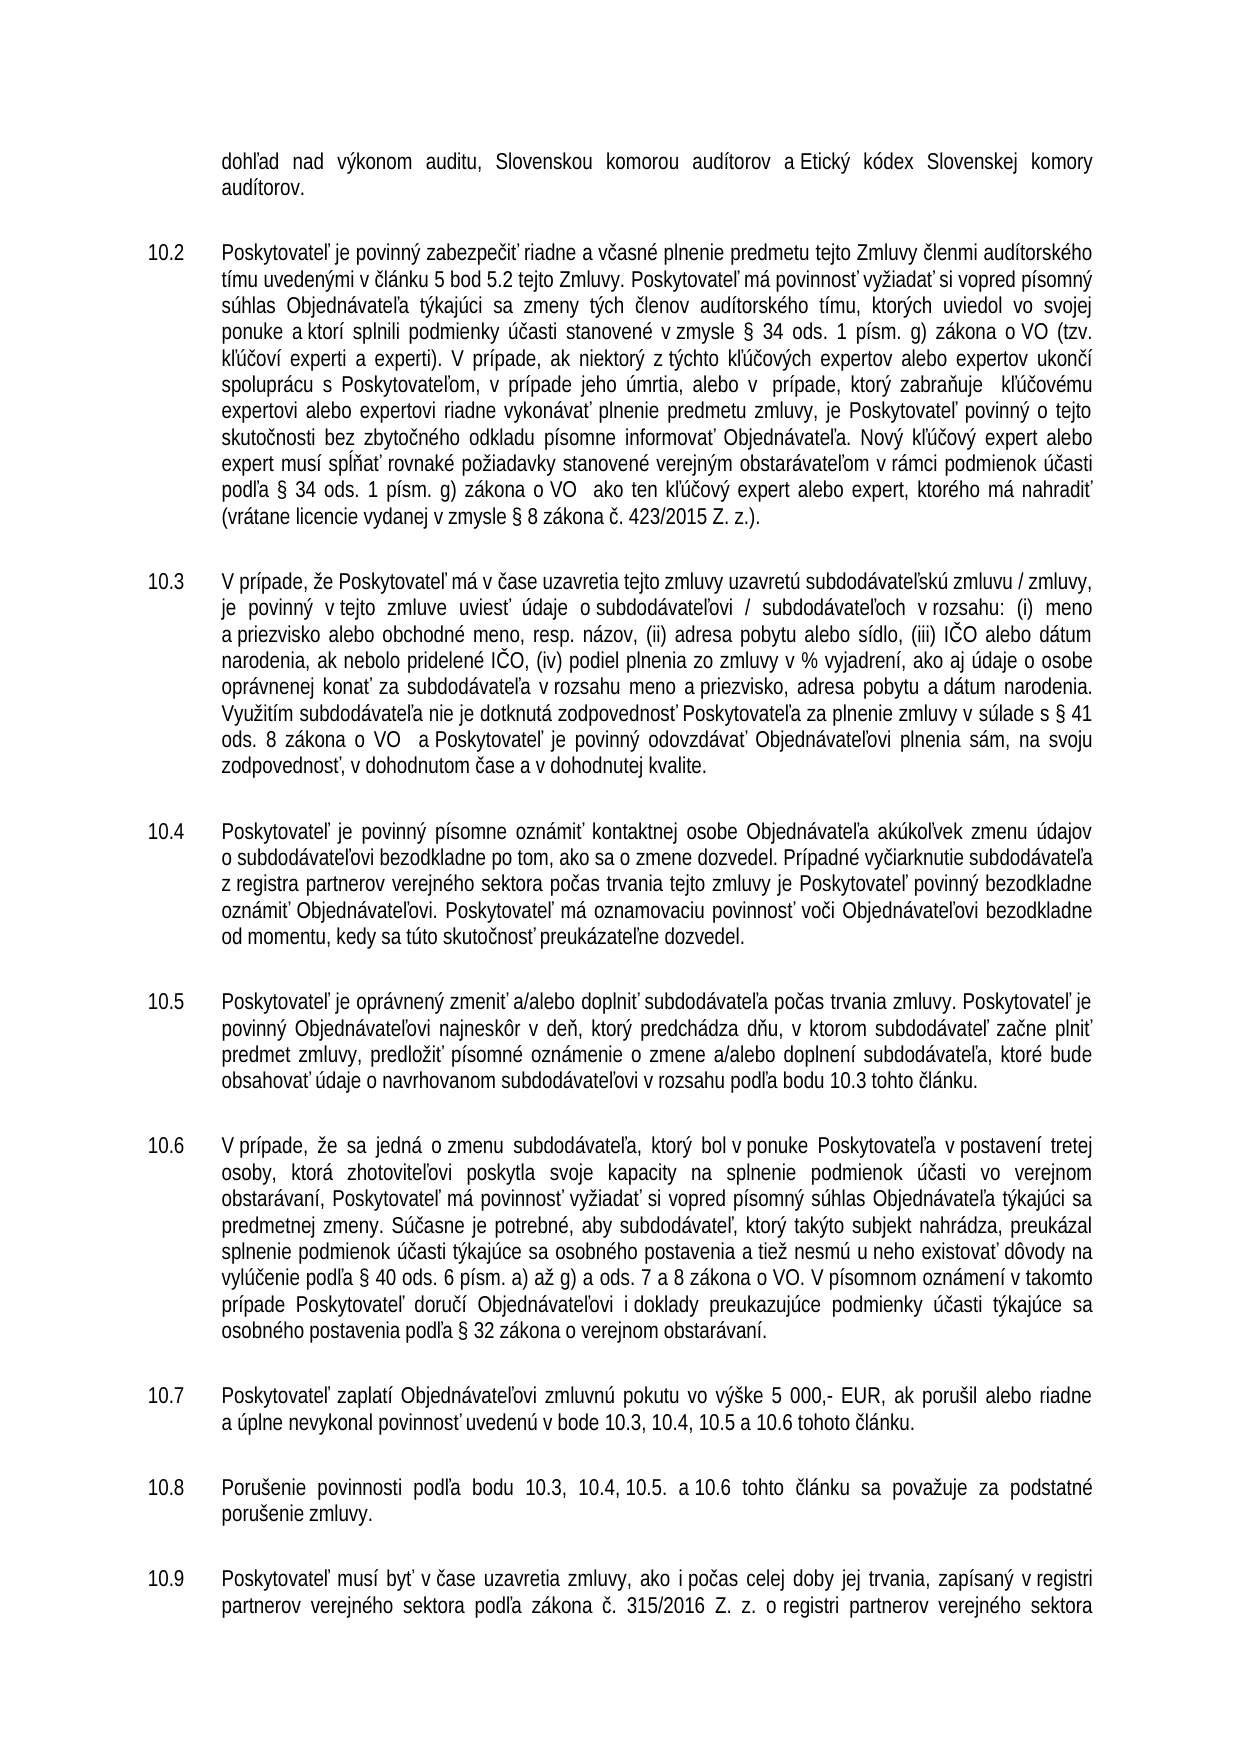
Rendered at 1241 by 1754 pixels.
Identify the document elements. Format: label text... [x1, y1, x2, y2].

list Porušenie povinnosti podľa bodu 10.3, 10.4, 10.5. a 10.6 tohto článku sa považuje za podstatné porušenie zmluvy. [148, 1474, 1093, 1526]
list V prípade, že sa jedná o zmenu subdodávateľa, ktorý bol v ponuke Poskytovateľa v postavení tretej osoby, ktorá zhotoviteľovi poskytla svoje kapacity na splnenie podmienok účasti vo verejnom obstarávaní, Poskytovateľ má povinnosť vyžiadať si vopred písomný súhlas Objednávateľa týkajúci sa predmetnej zmeny. Súčasne je potrebné, aby subdodávateľ, ktorý takýto subjekt nahrádza, preukázal splnenie podmienok účasti týkajúce sa osobného postavenia a tiež nesmú u neho existovať dôvody na vylúčenie podľa § 40 ods. 6 písm. a) až g) a ods. 7 a 8 zákona o VO. V písomnom oznámení v takomto prípade Poskytovateľ doručí Objednávateľovi i doklady preukazujúce podmienky účasti týkajúce sa osobného postavenia podľa § 32 zákona o verejnom obstarávaní. [148, 1132, 1093, 1343]
list V prípade, že Poskytovateľ má v čase uzavretia tejto zmluvy uzavretú subdodávateľskú zmluvu / zmluvy, je povinný v tejto zmluve uviesť údaje o subdodávateľovi / subdodávateľoch v rozsahu: (i) meno a priezvisko alebo obchodné meno, resp. názov, (ii) adresa pobytu alebo sídlo, (iii) IČO alebo dátum narodenia, ak nebolo pridelené IČO, (iv) podiel plnenia zo zmluvy v % vyjadrení, ako aj údaje o osobe oprávnenej konať za subdodávateľa v rozsahu meno a priezvisko, adresa pobytu a dátum narodenia. Využitím subdodávateľa nie je dotknutá zodpovednosť Poskytovateľa za plnenie zmluvy v súlade s § 41 ods. 8 zákona o VO a Poskytovateľ je povinný odovzdávať Objednávateľovi plnenia sám, na svoju zodpovednosť, v dohodnutom čase a v dohodnutej kvalite. [148, 568, 1093, 779]
list Poskytovateľ je povinný písomne oznámiť kontaktnej osobe Objednávateľa akúkoľvek zmenu údajov o subdodávateľovi bezodkladne po tom, ako sa o zmene dozvedel. Prípadné vyčiarknutie subdodávateľa z registra partnerov verejného sektora počas trvania tejto zmluvy je Poskytovateľ povinný bezodkladne oznámiť Objednávateľovi. Poskytovateľ má oznamovaciu povinnosť voči Objednávateľovi bezodkladne od momentu, kedy sa túto skutočnosť preukázateľne dozvedel. [148, 818, 1093, 949]
list Poskytovateľ zaplatí Objednávateľovi zmluvnú pokutu vo výške 5 000,- EUR, ak porušil alebo riadne a úplne nevykonal povinnosť uvedenú v bode 10.3, 10.4, 10.5 a 10.6 tohoto článku. [148, 1382, 1093, 1435]
list Poskytovateľ je povinný zabezpečiť riadne a včasné plnenie predmetu tejto Zmluvy členmi audítorského tímu uvedenými v článku 5 bod 5.2 tejto Zmluvy. Poskytovateľ má povinnosť vyžiadať si vopred písomný súhlas Objednávateľa týkajúci sa zmeny tých členov audítorského tímu, ktorých uviedol vo svojej ponuke a ktorí splnili podmienky účasti stanovené v zmysle § 34 ods. 1 písm. g) zákona o VO (tzv. kľúčoví experti a experti). V prípade, ak niektorý z týchto kľúčových expertov alebo expertov ukončí spoluprácu s Poskytovateľom, v prípade jeho úmrtia, alebo v prípade, ktorý zabraňuje kľúčovému expertovi alebo expertovi riadne vykonávať plnenie predmetu zmluvy, je Poskytovateľ povinný o tejto skutočnosti bez zbytočného odkladu písomne informovať Objednávateľa. Nový kľúčový expert alebo expert musí spĺňať rovnaké požiadavky stanovené verejným obstarávateľom v rámci podmienok účasti podľa § 34 ods. 1 písm. g) zákona o VO ako ten kľúčový expert alebo expert, ktorého má nahradiť (vrátane licencie vydanej v zmysle § 8 zákona č. 423/2015 Z. z.). [148, 239, 1093, 529]
list Poskytovateľ je oprávnený zmeniť a/alebo doplniť subdodávateľa počas trvania zmluvy. Poskytovateľ je povinný Objednávateľovi najneskôr v deň, ktorý predchádza dňu, v ktorom subdodávateľ začne plniť predmet zmluvy, predložiť písomné oznámenie o zmene a/alebo doplnení subdodávateľa, ktoré bude obsahovať údaje o navrhovanom subdodávateľovi v rozsahu podľa bodu 10.3 tohto článku. [148, 988, 1093, 1094]
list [148, 1565, 1093, 1618]
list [148, 148, 1093, 200]
